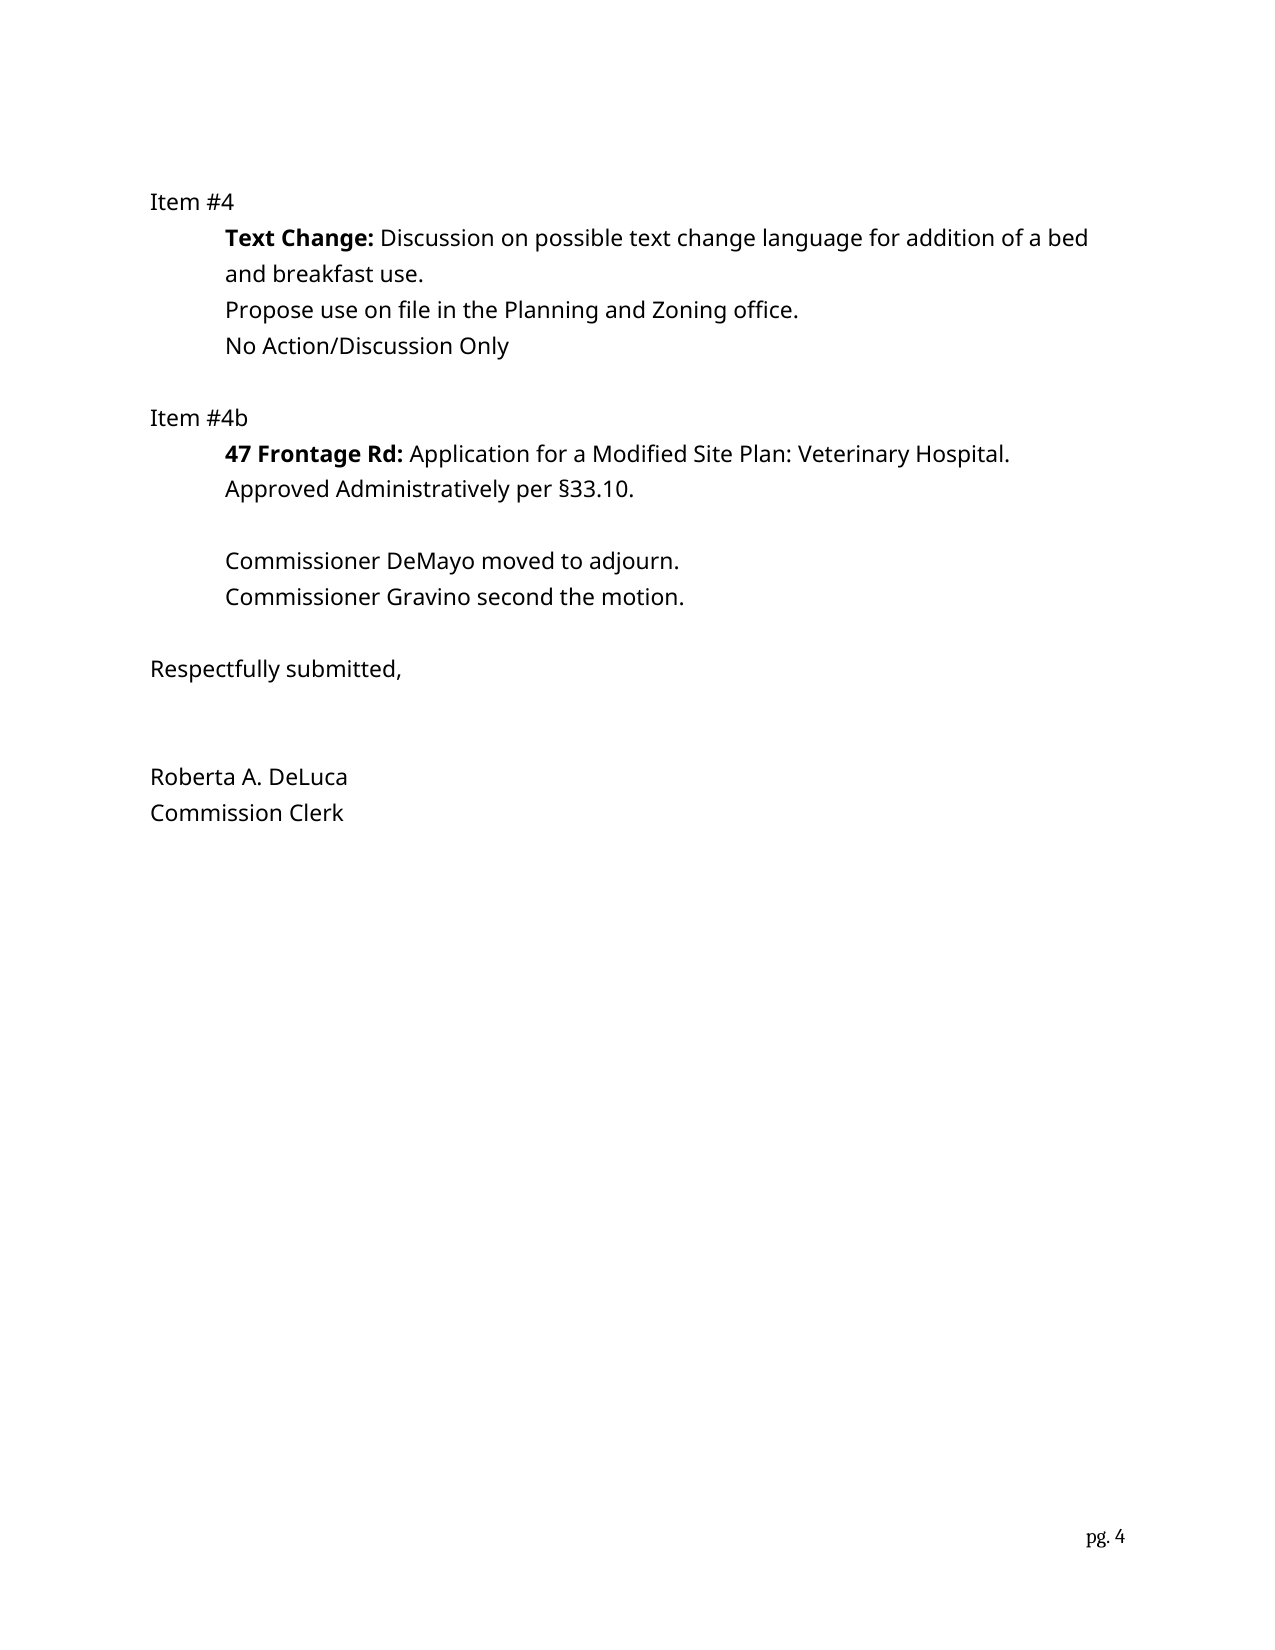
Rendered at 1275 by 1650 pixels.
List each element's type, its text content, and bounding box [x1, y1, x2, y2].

text Respectfully submitted, [150, 653, 1125, 684]
text No Action/Discussion Only [150, 330, 1125, 361]
text Roberta A. DeLuca [150, 761, 1125, 792]
text Item #4b [150, 402, 1125, 433]
text Propose use on file in the Planning and Zoning office. [225, 294, 1125, 325]
text Item #4 [150, 186, 1125, 217]
text Commission Clerk [150, 797, 1125, 828]
text 47 Frontage Rd: Application for a Modified Site Plan: Veterinary Hospital. [225, 437, 1125, 469]
text Commissioner Gravino second the motion. [150, 581, 1125, 612]
text Approved Administratively per §33.10. [150, 473, 1125, 505]
text Commissioner DeMayo moved to adjourn. [150, 545, 1125, 577]
text Text Change: Discussion on possible text change language for addition of a bed and breakfast use. [225, 222, 1125, 289]
